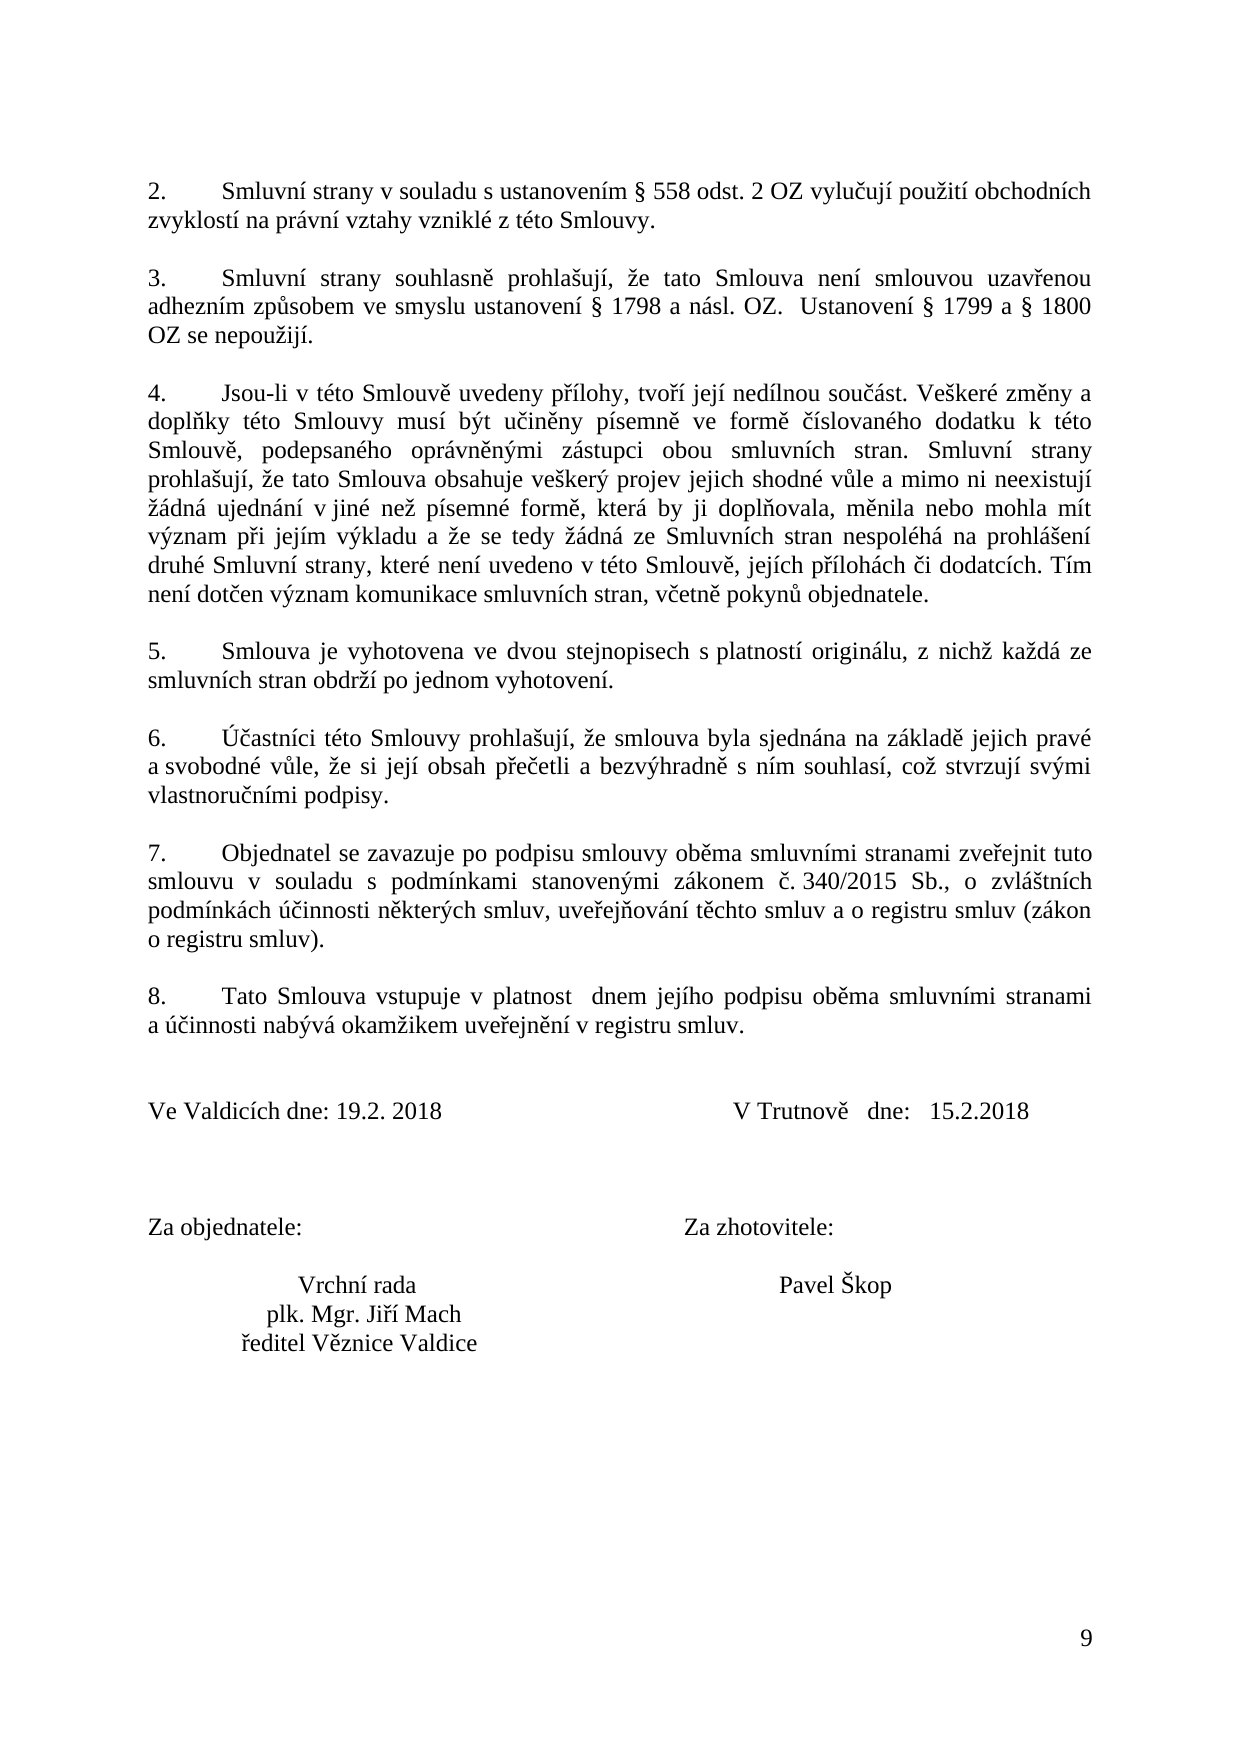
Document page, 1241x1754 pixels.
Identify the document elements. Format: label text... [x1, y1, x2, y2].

table_cell ředitel Věznice Valdice [136, 1328, 915, 1365]
text Za objednatele: Za zhotovitele: [148, 1212, 1093, 1241]
text 5. Smlouva je vyhotovena ve dvou stejnopisech s platností originálu, z nichž každá ze smluvních stran obdrží po jednom vyhotovení. [148, 636, 1093, 694]
text 3. Smluvní strany souhlasně prohlašují, že tato Smlouva není smlouvou uzavřenou adhezním způsobem ve smyslu ustanovení § 1798 a násl. OZ. Ustanovení § 1799 a § 1800 OZ se nepoužijí. [148, 263, 1093, 349]
text Ve Valdicích dne: 19.2. 2018 V Trutnově dne: 15.2.2018 [148, 1096, 1093, 1125]
table_header Vrchní rada Pavel Škop [136, 1270, 915, 1299]
text 4. Jsou-li v této Smlouvě uvedeny přílohy, tvoří její nedílnou součást. Veškeré změny a doplňky této Smlouvy musí být učiněny písemně ve formě číslovaného dodatku k této Smlouvě, podepsaného oprávněnými zástupci obou smluvních stran. Smluvní strany prohlašují, že tato Smlouva obsahuje veškerý projev jejich shodné vůle a mimo ni neexistují žádná ujednání v jiné než písemné formě, která by ji doplňovala, měnila nebo mohla mít význam při jejím výkladu a že se tedy žádná ze Smluvních stran nespoléhá na prohlášení druhé Smluvní strany, které není uvedeno v této Smlouvě, jejích přílohách či dodatcích. Tím není dotčen význam komunikace smluvních stran, včetně pokynů objednatele. [148, 378, 1093, 608]
table_cell plk. Mgr. Jiří Mach [136, 1299, 915, 1328]
text 8. Tato Smlouva vstupuje v platnost dnem jejího podpisu oběma smluvními stranami a účinnosti nabývá okamžikem uveřejnění v registru smluv. [148, 981, 1093, 1039]
text 7. Objednatel se zavazuje po podpisu smlouvy oběma smluvními stranami zveřejnit tuto smlouvu v souladu s podmínkami stanovenými zákonem č. 340/2015 Sb., o zvláštních podmínkách účinnosti některých smluv, uveřejňování těchto smluv a o registru smluv (zákon o registru smluv). [148, 838, 1093, 953]
text 6. Účastníci této Smlouvy prohlašují, že smlouva byla sjednána na základě jejich pravé a svobodné vůle, že si její obsah přečetli a bezvýhradně s ním souhlasí, což stvrzují svými vlastnoručními podpisy. [148, 723, 1093, 809]
text 2. Smluvní strany v souladu s ustanovením § 558 odst. 2 OZ vylučují použití obchodních zvyklostí na právní vztahy vzniklé z této Smlouvy. [148, 176, 1093, 234]
